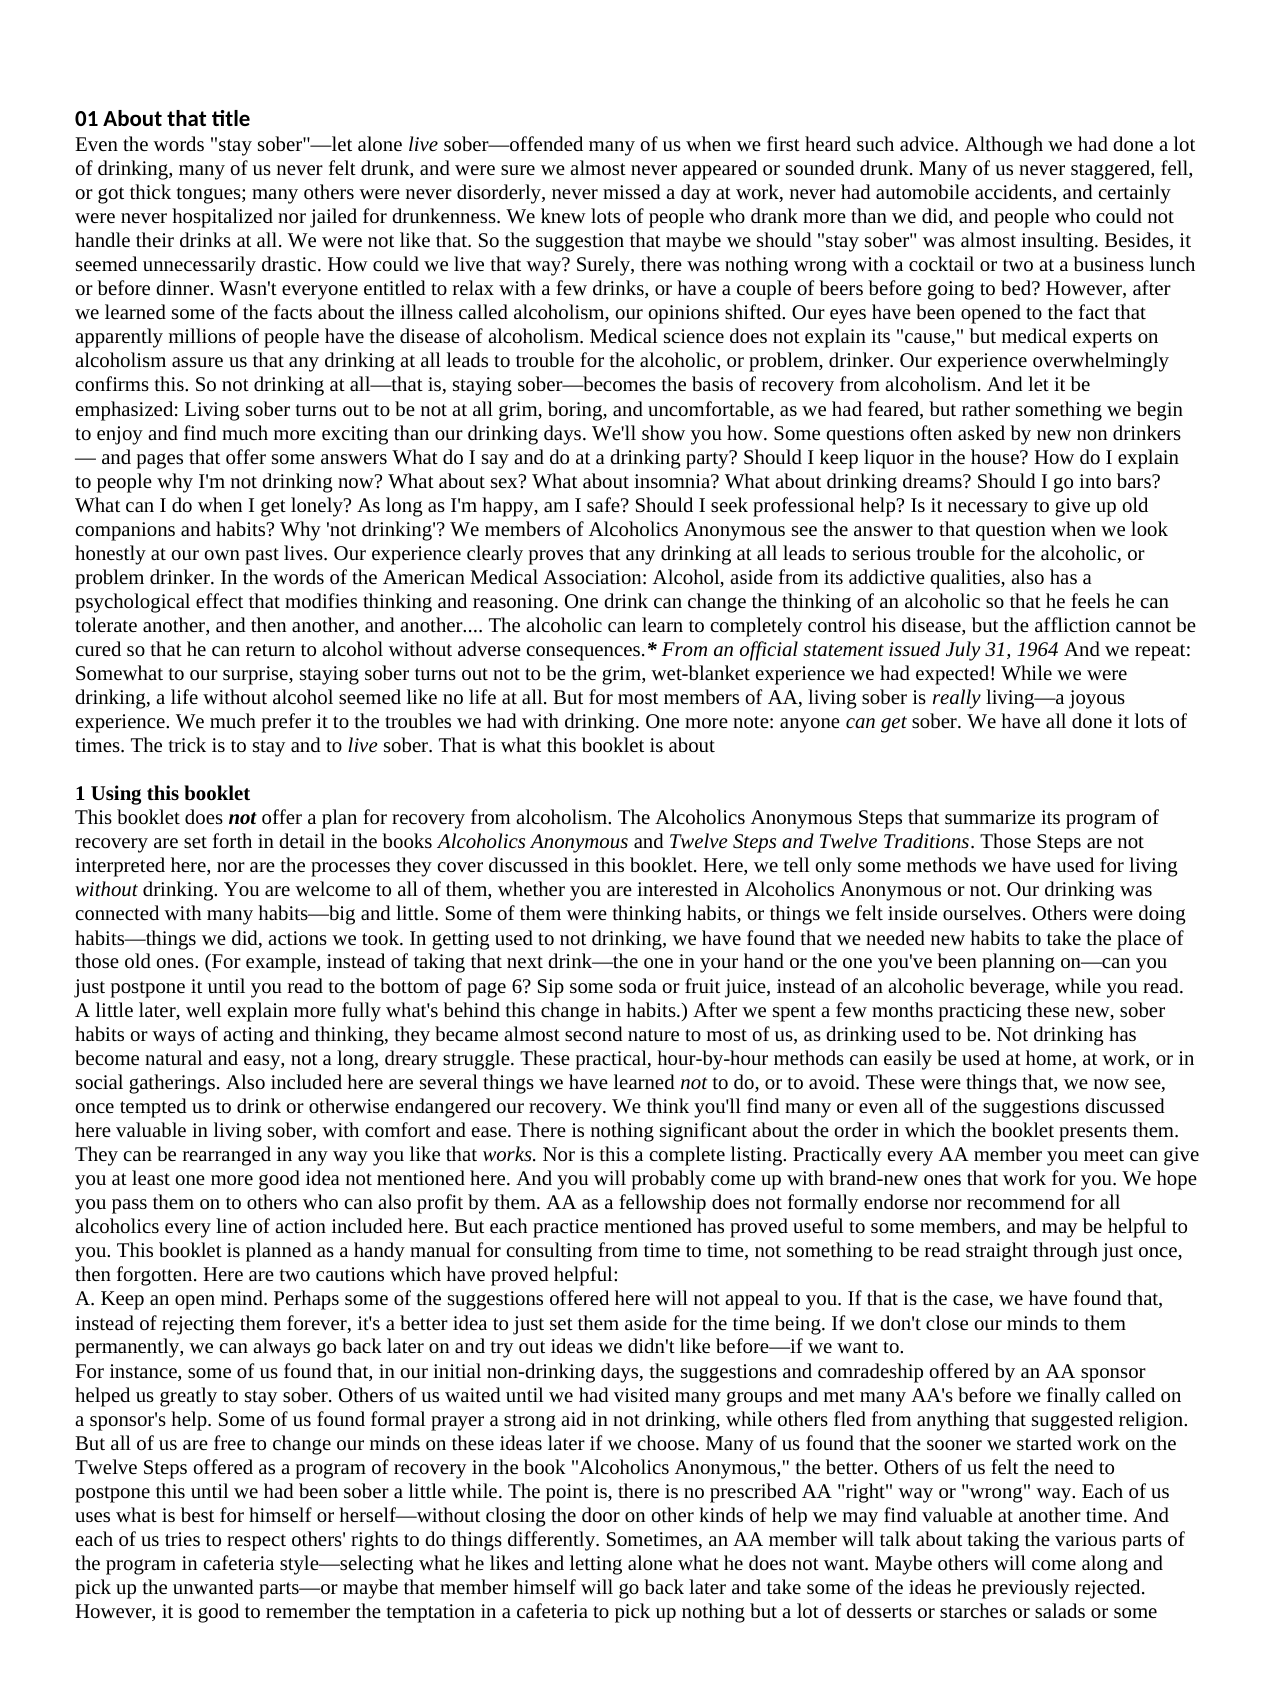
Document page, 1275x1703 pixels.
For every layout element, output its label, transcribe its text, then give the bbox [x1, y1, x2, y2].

text 1 Using this booklet [75, 781, 1200, 805]
text 01 About that title [75, 104, 1200, 132]
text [75, 1358, 1193, 1623]
text A. Keep an open mind. Perhaps some of the suggestions offered here will not appeal to you. If that is the case, we have found that, instead of rejecting them forever, it's a better idea to just set them aside for the time being. If we don't close our minds to them permanently, we can always go back later on and try out ideas we didn't like before—if we want to. [75, 1286, 1193, 1358]
text Even the words "stay sober"—let alone live sober—offended many of us when we first heard such advice. Although we had done a lot of drinking, many of us never felt drunk, and were sure we almost never appeared or sounded drunk. Many of us never staggered, fell, or got thick tongues; many others were never disorderly, never missed a day at work, never had automobile accidents, and certainly were never hospitalized nor jailed for drunkenness. We knew lots of people who drank more than we did, and people who could not handle their drinks at all. We were not like that. So the suggestion that maybe we should "stay sober" was almost insulting. Besides, it seemed unnecessarily drastic. How could we live that way? Surely, there was nothing wrong with a cocktail or two at a business lunch or before dinner. Wasn't everyone entitled to relax with a few drinks, or have a couple of beers before going to bed? However, after we learned some of the facts about the illness called alcoholism, our opinions shifted. Our eyes have been opened to the fact that apparently millions of people have the disease of alcoholism. Medical science does not explain its "cause," but medical experts on alcoholism assure us that any drinking at all leads to trouble for the alcoholic, or problem, drinker. Our experience overwhelmingly confirms this. So not drinking at all—that is, staying sober—becomes the basis of recovery from alcoholism. And let it be emphasized: Living sober turns out to be not at all grim, boring, and uncomfortable, as we had feared, but rather something we begin to enjoy and find much more exciting than our drinking days. We'll show you how. Some questions often asked by new non drinkers— and pages that offer some answers What do I say and do at a drinking party? Should I keep liquor in the house? How do I explain to people why I'm not drinking now? What about sex? What about insomnia? What about drinking dreams? Should I go into bars? What can I do when I get lonely? As long as I'm happy, am I safe? Should I seek professional help? Is it necessary to give up old companions and habits? Why 'not drinking'? We members of Alcoholics Anonymous see the answer to that question when we look honestly at our own past lives. Our experience clearly proves that any drinking at all leads to serious trouble for the alcoholic, or problem drinker. In the words of the American Medical Association: Alcohol, aside from its addictive qualities, also has a psychological effect that modifies thinking and reasoning. One drink can change the thinking of an alcoholic so that he feels he can tolerate another, and then another, and another.... The alcoholic can learn to completely control his disease, but the affliction cannot be cured so that he can return to alcohol without adverse consequences.* From an official statement issued July 31, 1964 And we repeat: Somewhat to our surprise, staying sober turns out not to be the grim, wet-blanket experience we had expected! While we were drinking, a life without alcohol seemed like no life at all. But for most members of AA, living sober is really living—a joyous experience. We much prefer it to the troubles we had with drinking. One more note: anyone can get sober. We have all done it lots of times. The trick is to stay and to live sober. That is what this booklet is about [75, 132, 1200, 757]
text This booklet does not offer a plan for recovery from alcoholism. The Alcoholics Anonymous Steps that summarize its program of recovery are set forth in detail in the books Alcoholics Anonymous and Twelve Steps and Twelve Traditions. Those Steps are not interpreted here, nor are the processes they cover discussed in this booklet. Here, we tell only some methods we have used for living without drinking. You are welcome to all of them, whether you are interested in Alcoholics Anonymous or not. Our drinking was connected with many habits—big and little. Some of them were thinking habits, or things we felt inside ourselves. Others were doing habits—things we did, actions we took. In getting used to not drinking, we have found that we needed new habits to take the place of those old ones. (For example, instead of taking that next drink—the one in your hand or the one you've been planning on—can you just postpone it until you read to the bottom of page 6? Sip some soda or fruit juice, instead of an alcoholic beverage, while you read. A little later, well explain more fully what's behind this change in habits.) After we spent a few months practicing these new, sober habits or ways of acting and thinking, they became almost second nature to most of us, as drinking used to be. Not drinking has become natural and easy, not a long, dreary struggle. These practical, hour-by-hour methods can easily be used at home, at work, or in social gatherings. Also included here are several things we have learned not to do, or to avoid. These were things that, we now see, once tempted us to drink or otherwise endangered our recovery. We think you'll find many or even all of the suggestions discussed here valuable in living sober, with comfort and ease. There is nothing significant about the order in which the booklet presents them. They can be rearranged in any way you like that works. Nor is this a complete listing. Practically every AA member you meet can give you at least one more good idea not mentioned here. And you will probably come up with brand-new ones that work for you. We hope you pass them on to others who can also profit by them. AA as a fellowship does not formally endorse nor recommend for all alcoholics every line of action included here. But each practice mentioned has proved useful to some members, and may be helpful to you. This booklet is planned as a handy manual for consulting from time to time, not something to be read straight through just once, then forgotten. Here are two cautions which have proved helpful: [75, 805, 1200, 1286]
